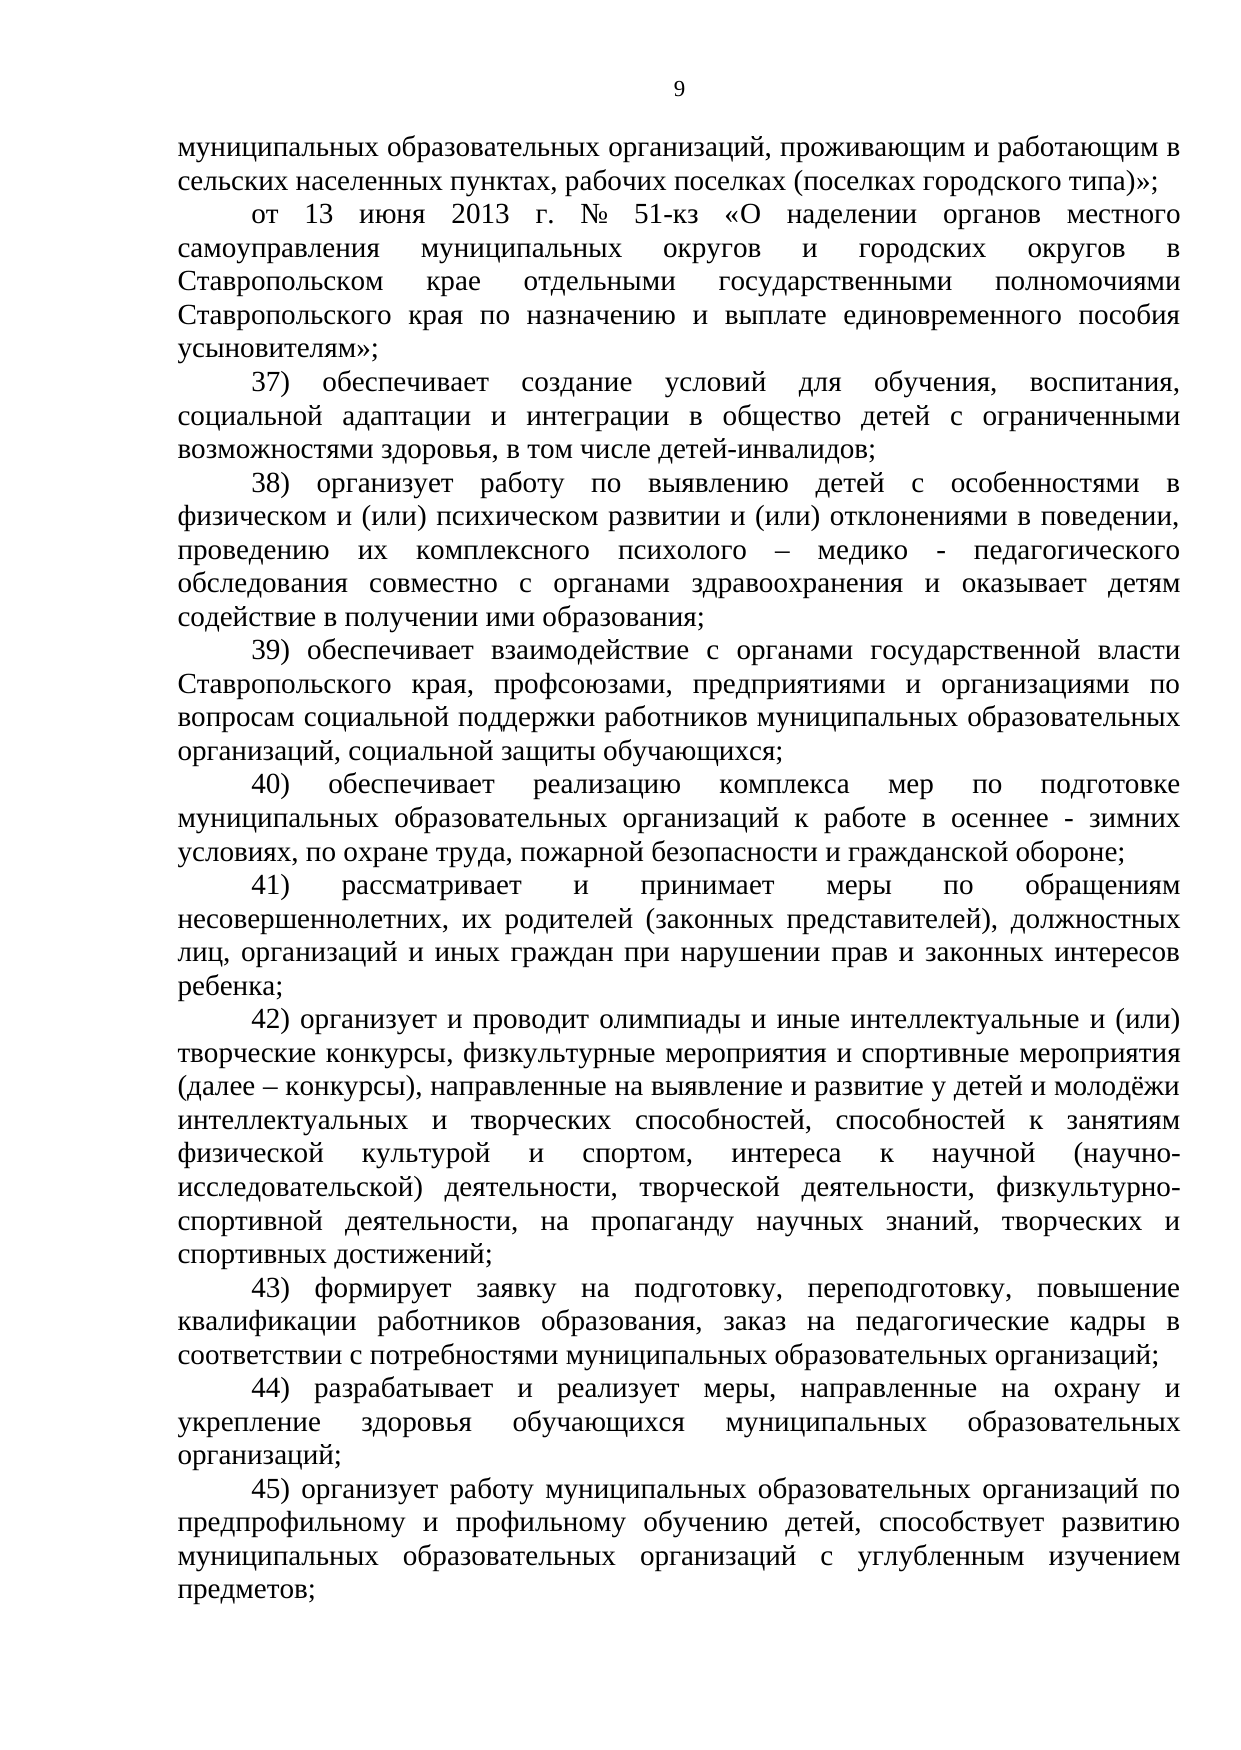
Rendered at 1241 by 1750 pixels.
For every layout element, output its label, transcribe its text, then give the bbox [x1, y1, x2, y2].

text от 13 июня 2013 г. № 51-кз «О наделении органов местного самоуправления муниципальных округов и городских округов в Ставропольском крае отдельными государственными полномочиями Ставропольского края по назначению и выплате единовременного пособия усыновителям»; [177, 196, 1181, 364]
text 42) организует и проводит олимпиады и иные интеллектуальные и (или) творческие конкурсы, физкультурные мероприятия и спортивные мероприятия (далее – конкурсы), направленные на выявление и развитие у детей и молодёжи интеллектуальных и творческих способностей, способностей к занятиям физической культурой и спортом, интереса к научной (научно-исследовательской) деятельности, творческой деятельности, физкультурно-спортивной деятельности, на пропаганду научных знаний, творческих и спортивных достижений; [177, 1001, 1181, 1270]
text 37) обеспечивает создание условий для обучения, воспитания, социальной адаптации и интеграции в общество детей с ограниченными возможностями здоровья, в том числе детей-инвалидов; [177, 364, 1181, 465]
text 39) обеспечивает взаимодействие с органами государственной власти Ставропольского края, профсоюзами, предприятиями и организациями по вопросам социальной поддержки работников муниципальных образовательных организаций, социальной защиты обучающихся; [177, 632, 1181, 767]
text 40) обеспечивает реализацию комплекса мер по подготовке муниципальных образовательных организаций к работе в осеннее - зимних условиях, по охране труда, пожарной безопасности и гражданской обороне; [177, 767, 1181, 867]
text 43) формирует заявку на подготовку, переподготовку, повышение квалификации работников образования, заказ на педагогические кадры в соответствии с потребностями муниципальных образовательных организаций; [177, 1270, 1181, 1370]
text 41) рассматривает и принимает меры по обращениям несовершеннолетних, их родителей (законных представителей), должностных лиц, организаций и иных граждан при нарушении прав и законных интересов ребенка; [177, 867, 1181, 1001]
text 38) организует работу по выявлению детей с особенностями в физическом и (или) психическом развитии и (или) отклонениями в поведении, проведению их комплексного психолого – медико - педагогического обследования совместно с органами здравоохранения и оказывает детям содействие в получении ими образования; [177, 465, 1181, 632]
text 44) разрабатывает и реализует меры, направленные на охрану и укрепление здоровья обучающихся муниципальных образовательных организаций; [177, 1370, 1181, 1471]
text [177, 129, 1181, 196]
text 45) организует работу муниципальных образовательных организаций по предпрофильному и профильному обучению детей, способствует развитию муниципальных образовательных организаций с углубленным изучением предметов; [177, 1471, 1181, 1605]
